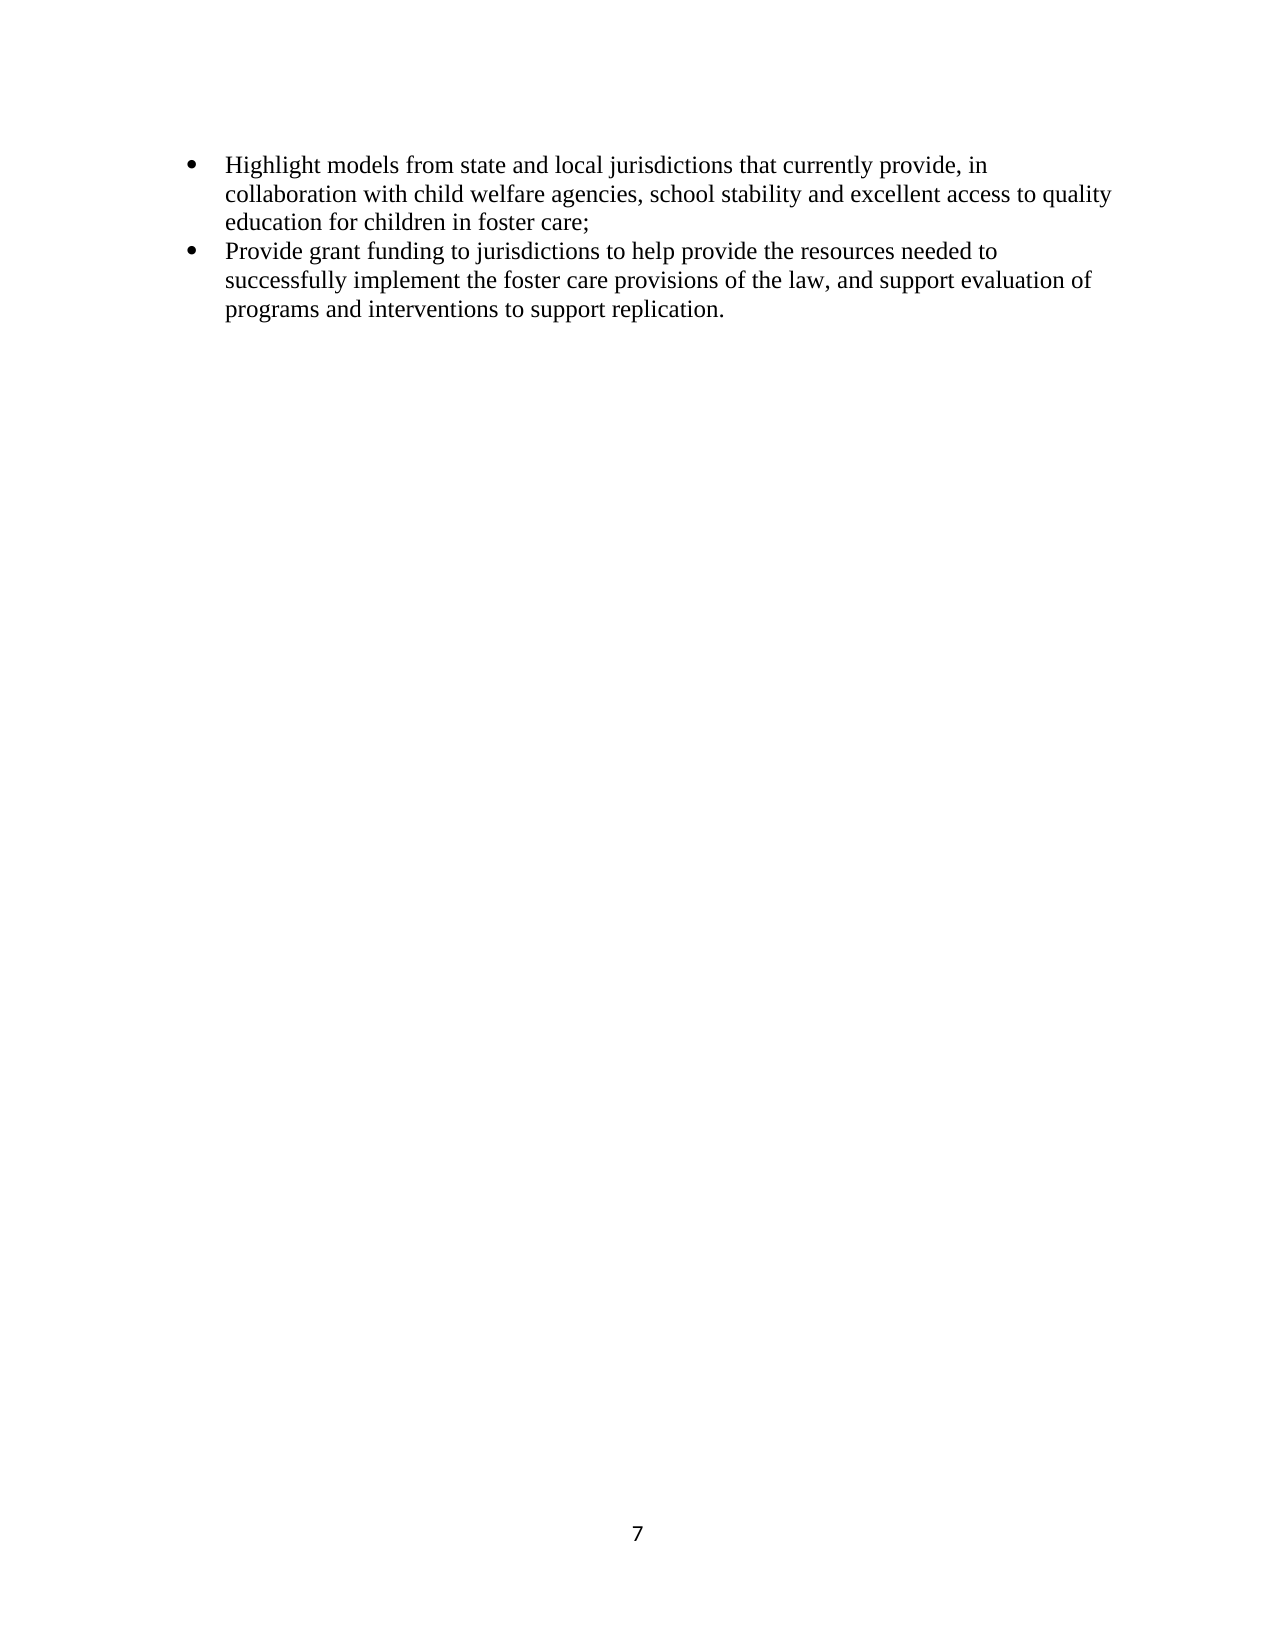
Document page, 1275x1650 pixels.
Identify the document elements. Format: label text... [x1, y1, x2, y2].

list Highlight models from state and local jurisdictions that currently provide, in collaboration with child welfare agencies, school stability and excellent access to quality education for children in foster care; [187, 150, 1125, 236]
list Provide grant funding to jurisdictions to help provide the resources needed to successfully implement the foster care provisions of the law, and support evaluation of programs and interventions to support replication. [187, 236, 1125, 322]
